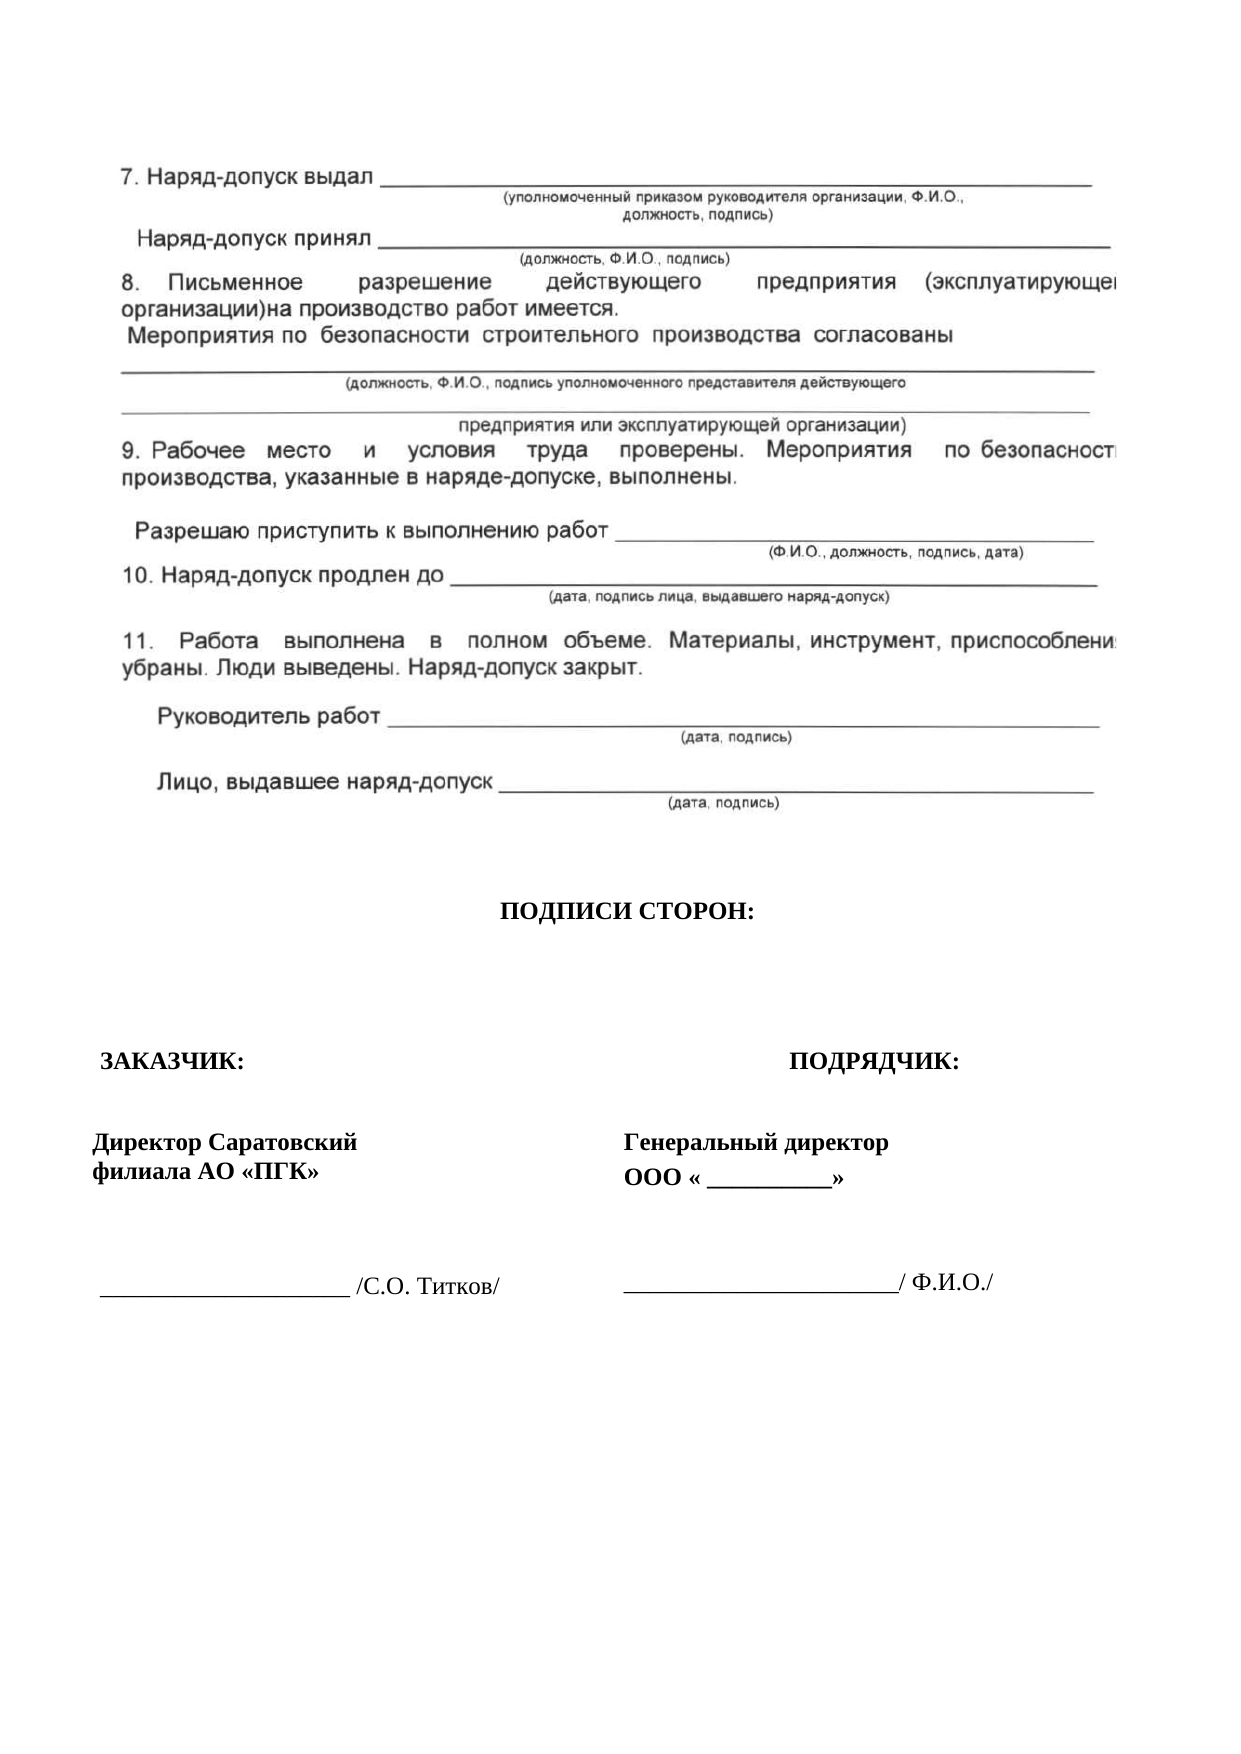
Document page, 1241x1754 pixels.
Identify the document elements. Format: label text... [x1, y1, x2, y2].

picture [88, 158, 1117, 820]
text ПОДПИСИ СТОРОН: [89, 896, 1166, 924]
table_cell Директор Саратовский филиала АО «ПГК» ____________________ /С.О. Титков/ [89, 1127, 612, 1300]
table_cell Генеральный директор ООО « __________» ______________________/ Ф.И.О./ [612, 1127, 1137, 1300]
table_header ЗАКАЗЧИК: [89, 960, 612, 1127]
table_header ПОДРЯДЧИК: [612, 960, 1137, 1127]
